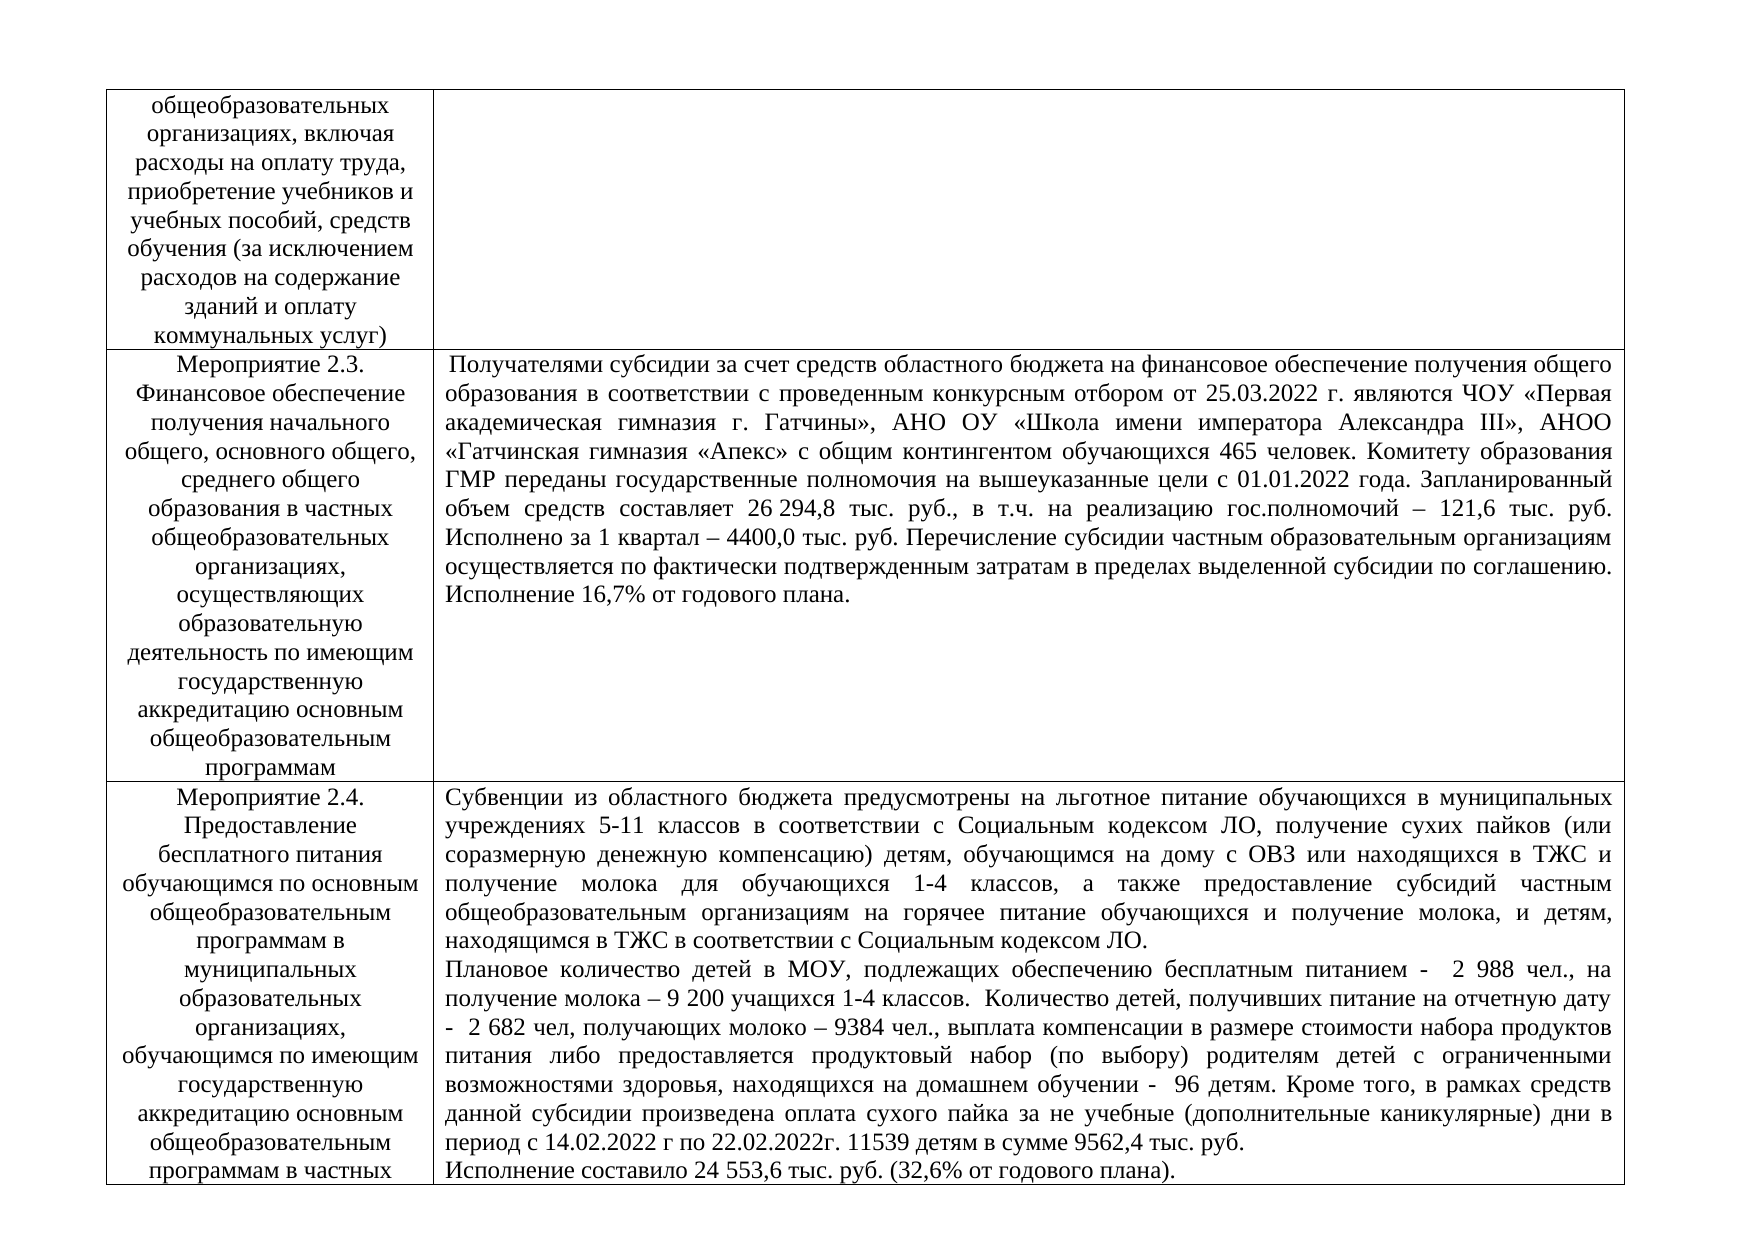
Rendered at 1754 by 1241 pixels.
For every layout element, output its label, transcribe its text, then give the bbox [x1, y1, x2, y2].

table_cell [434, 90, 1624, 348]
table_cell Мероприятие 2.3. Финансовое обеспечение получения начального общего, основного общего, среднего общего образования в частных общеобразовательных организациях, осуществляющих образовательную деятельность по имеющим государственную аккредитацию основным общеобразовательным программам [107, 350, 433, 781]
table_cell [434, 782, 1624, 1184]
table_cell Получателями субсидии за счет средств областного бюджета на финансовое обеспечение получения общего образования в соответствии с проведенным конкурсным отбором от 25.03.2022 г. являются ЧОУ «Первая академическая гимназия г. Гатчины», АНО ОУ «Школа имени императора Александра III», АНОО «Гатчинская гимназия «Апекс» с общим контингентом обучающихся 465 человек. Комитету образования ГМР переданы государственные полномочия на вышеуказанные цели с 01.01.2022 года. Запланированный объем средств составляет 26 294,8 тыс. руб., в т.ч. на реализацию гос.полномочий – 121,6 тыс. руб. Исполнено за 1 квартал – 4400,0 тыс. руб. Перечисление субсидии частным образовательным организациям осуществляется по фактически подтвержденным затратам в пределах выделенной субсидии по соглашению. Исполнение 16,7% от годового плана. [434, 350, 1624, 781]
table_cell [107, 782, 433, 1184]
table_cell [107, 90, 433, 348]
